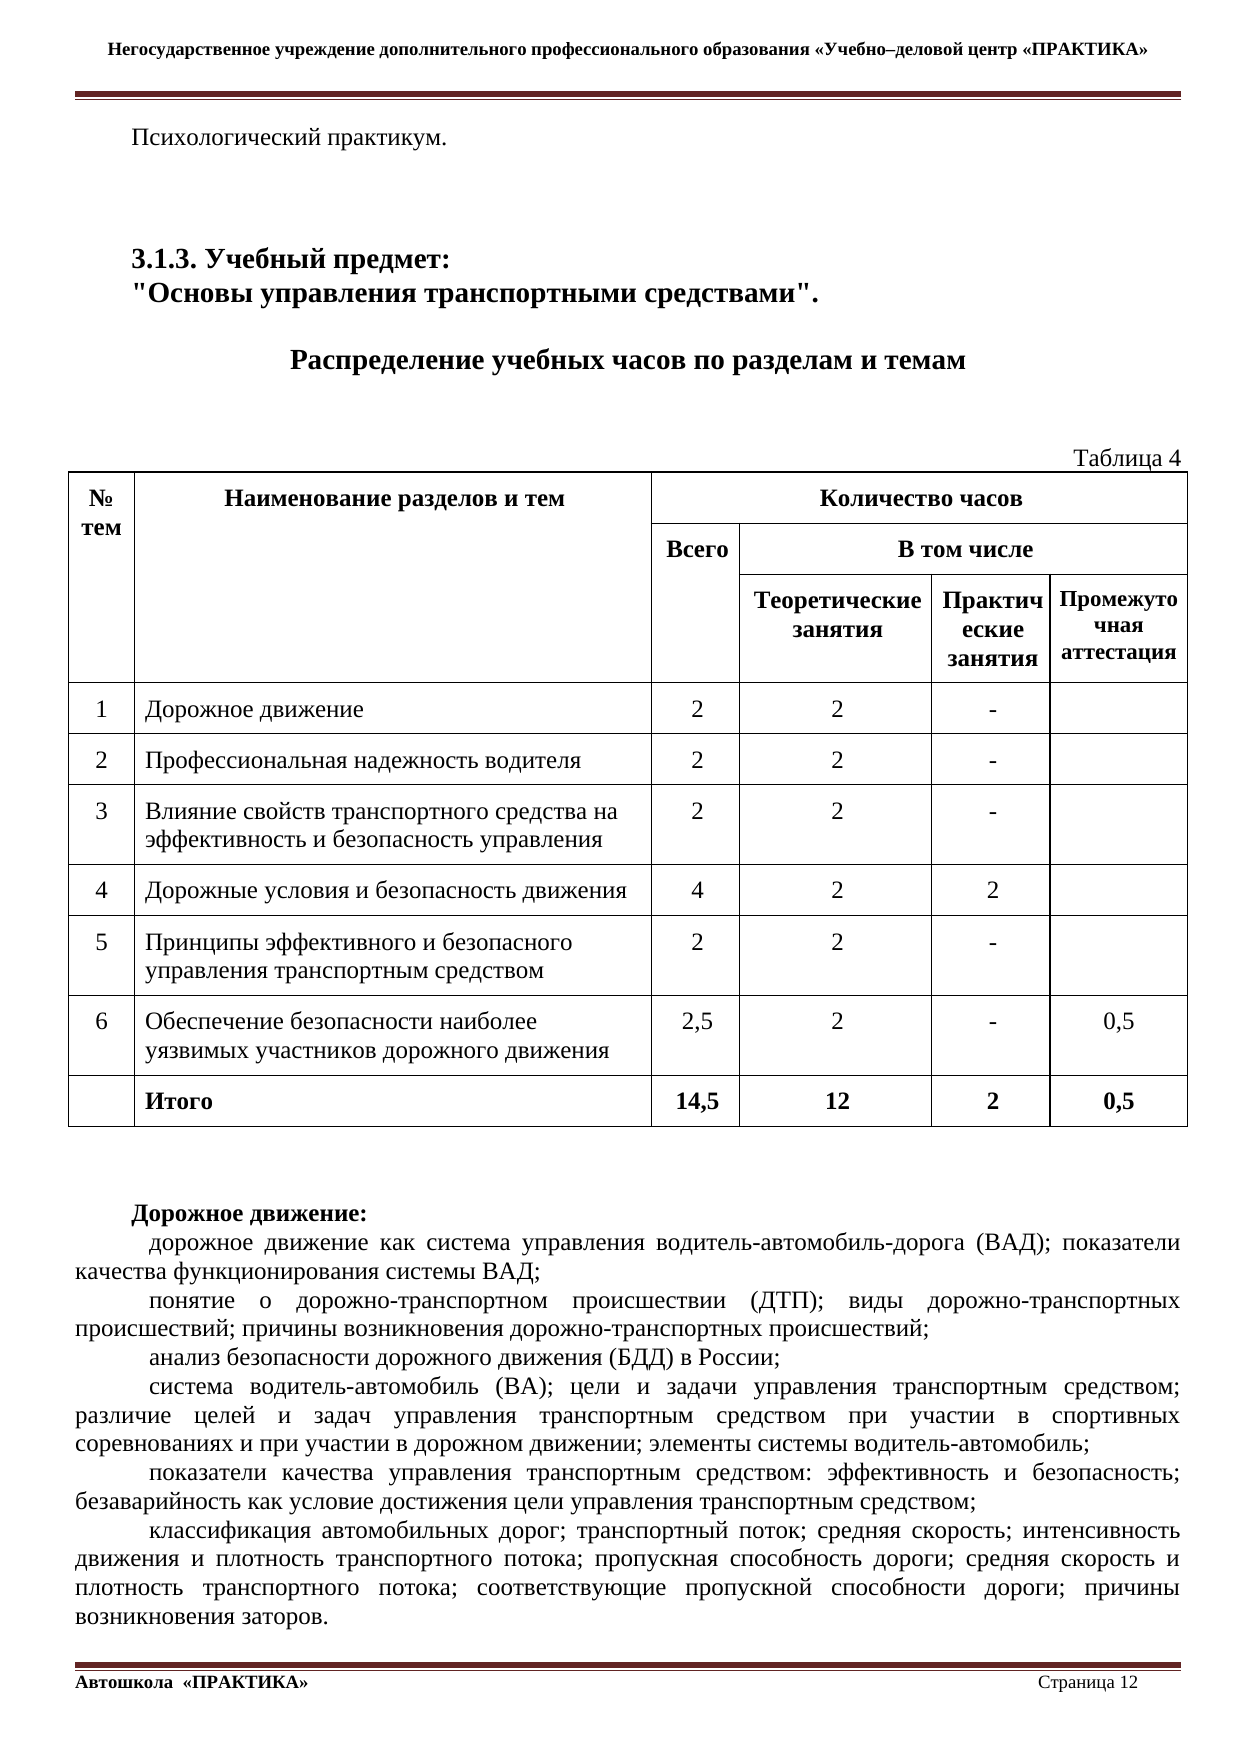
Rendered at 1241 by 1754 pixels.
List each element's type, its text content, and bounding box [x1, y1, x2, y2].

table_cell 2 [740, 865, 931, 915]
table_cell - [932, 734, 1049, 784]
table_cell Дорожное движение [135, 683, 651, 733]
table_header № тем [69, 473, 134, 682]
table_cell 12 [740, 1076, 931, 1126]
table_cell [1051, 785, 1187, 864]
table_cell - [932, 785, 1049, 864]
table_cell [1051, 916, 1187, 995]
text Дорожное движение: [75, 1198, 1181, 1227]
table_cell 1 [69, 683, 134, 733]
text "Основы управления транспортными средствами". [75, 275, 1181, 308]
text дорожное движение как система управления водитель-автомобиль-дорога (ВАД); показатели качества функционирования системы ВАД; [75, 1227, 1181, 1285]
table_cell В том числе [740, 524, 1187, 573]
table_header Количество часов [652, 473, 1187, 522]
text Распределение учебных часов по разделам и темам [75, 342, 1181, 376]
text анализ безопасности дорожного движения (БДД) в России; [75, 1342, 1181, 1371]
table_cell - [932, 683, 1049, 733]
table_cell 2 [69, 734, 134, 784]
table_cell 0,5 [1051, 996, 1187, 1074]
text Таблица 4 [75, 443, 1181, 471]
table_cell Практические занятия [932, 575, 1049, 682]
table_cell 0,5 [1051, 1076, 1187, 1126]
table_cell [1051, 865, 1187, 915]
text понятие о дорожно-транспортном происшествии (ДТП); виды дорожно-транспортных происшествий; причины возникновения дорожно-транспортных происшествий; [75, 1285, 1181, 1342]
table_cell 2 [932, 1076, 1049, 1126]
table_cell 3 [69, 785, 134, 864]
table_cell Профессиональная надежность водителя [135, 734, 651, 784]
table_cell Теоретические занятия [740, 575, 931, 682]
table_cell Влияние свойств транспортного средства на эффективность и безопасность управления [135, 785, 651, 864]
table_cell 2 [652, 683, 739, 733]
table_cell 2 [740, 683, 931, 733]
table_cell 2 [740, 785, 931, 864]
text система водитель-автомобиль (ВА); цели и задачи управления транспортным средством; различие целей и задач управления транспортным средством при участии в спортивных соревнованиях и при участии в дорожном движении; элементы системы водитель-автомобиль; [75, 1371, 1181, 1457]
table_cell Всего [652, 524, 739, 682]
table_cell 2,5 [652, 996, 739, 1074]
text классификация автомобильных дорог; транспортный поток; средняя скорость; интенсивность движения и плотность транспортного потока; пропускная способность дороги; средняя скорость и плотность транспортного потока; соответствующие пропускной способности дороги; причины возникновения заторов. [75, 1515, 1181, 1630]
table_cell - [932, 996, 1049, 1074]
table_header Наименование разделов и тем [135, 473, 651, 682]
table_cell 2 [740, 916, 931, 995]
table_cell 2 [740, 734, 931, 784]
table_cell 14,5 [652, 1076, 739, 1126]
table_cell 2 [932, 865, 1049, 915]
table_cell Дорожные условия и безопасность движения [135, 865, 651, 915]
table_cell 5 [69, 916, 134, 995]
table_cell [1051, 683, 1187, 733]
text 3.1.3. Учебный предмет: [75, 241, 1181, 275]
table_cell 4 [652, 865, 739, 915]
table_cell - [932, 916, 1049, 995]
table_cell [69, 1076, 134, 1126]
table_cell 2 [740, 996, 931, 1074]
table_cell 2 [652, 734, 739, 784]
table_cell Принципы эффективного и безопасного управления транспортным средством [135, 916, 651, 995]
table_cell 6 [69, 996, 134, 1074]
table_cell Промежуточная аттестация [1051, 575, 1187, 682]
table_cell 4 [69, 865, 134, 915]
table_cell [1051, 734, 1187, 784]
table_cell Обеспечение безопасности наиболее уязвимых участников дорожного движения [135, 996, 651, 1074]
text Психологический практикум. [75, 122, 1181, 150]
text показатели качества управления транспортным средством: эффективность и безопасность; безаварийность как условие достижения цели управления транспортным средством; [75, 1457, 1181, 1515]
table_cell Итого [135, 1076, 651, 1126]
table_cell 2 [652, 916, 739, 995]
table_cell 2 [652, 785, 739, 864]
